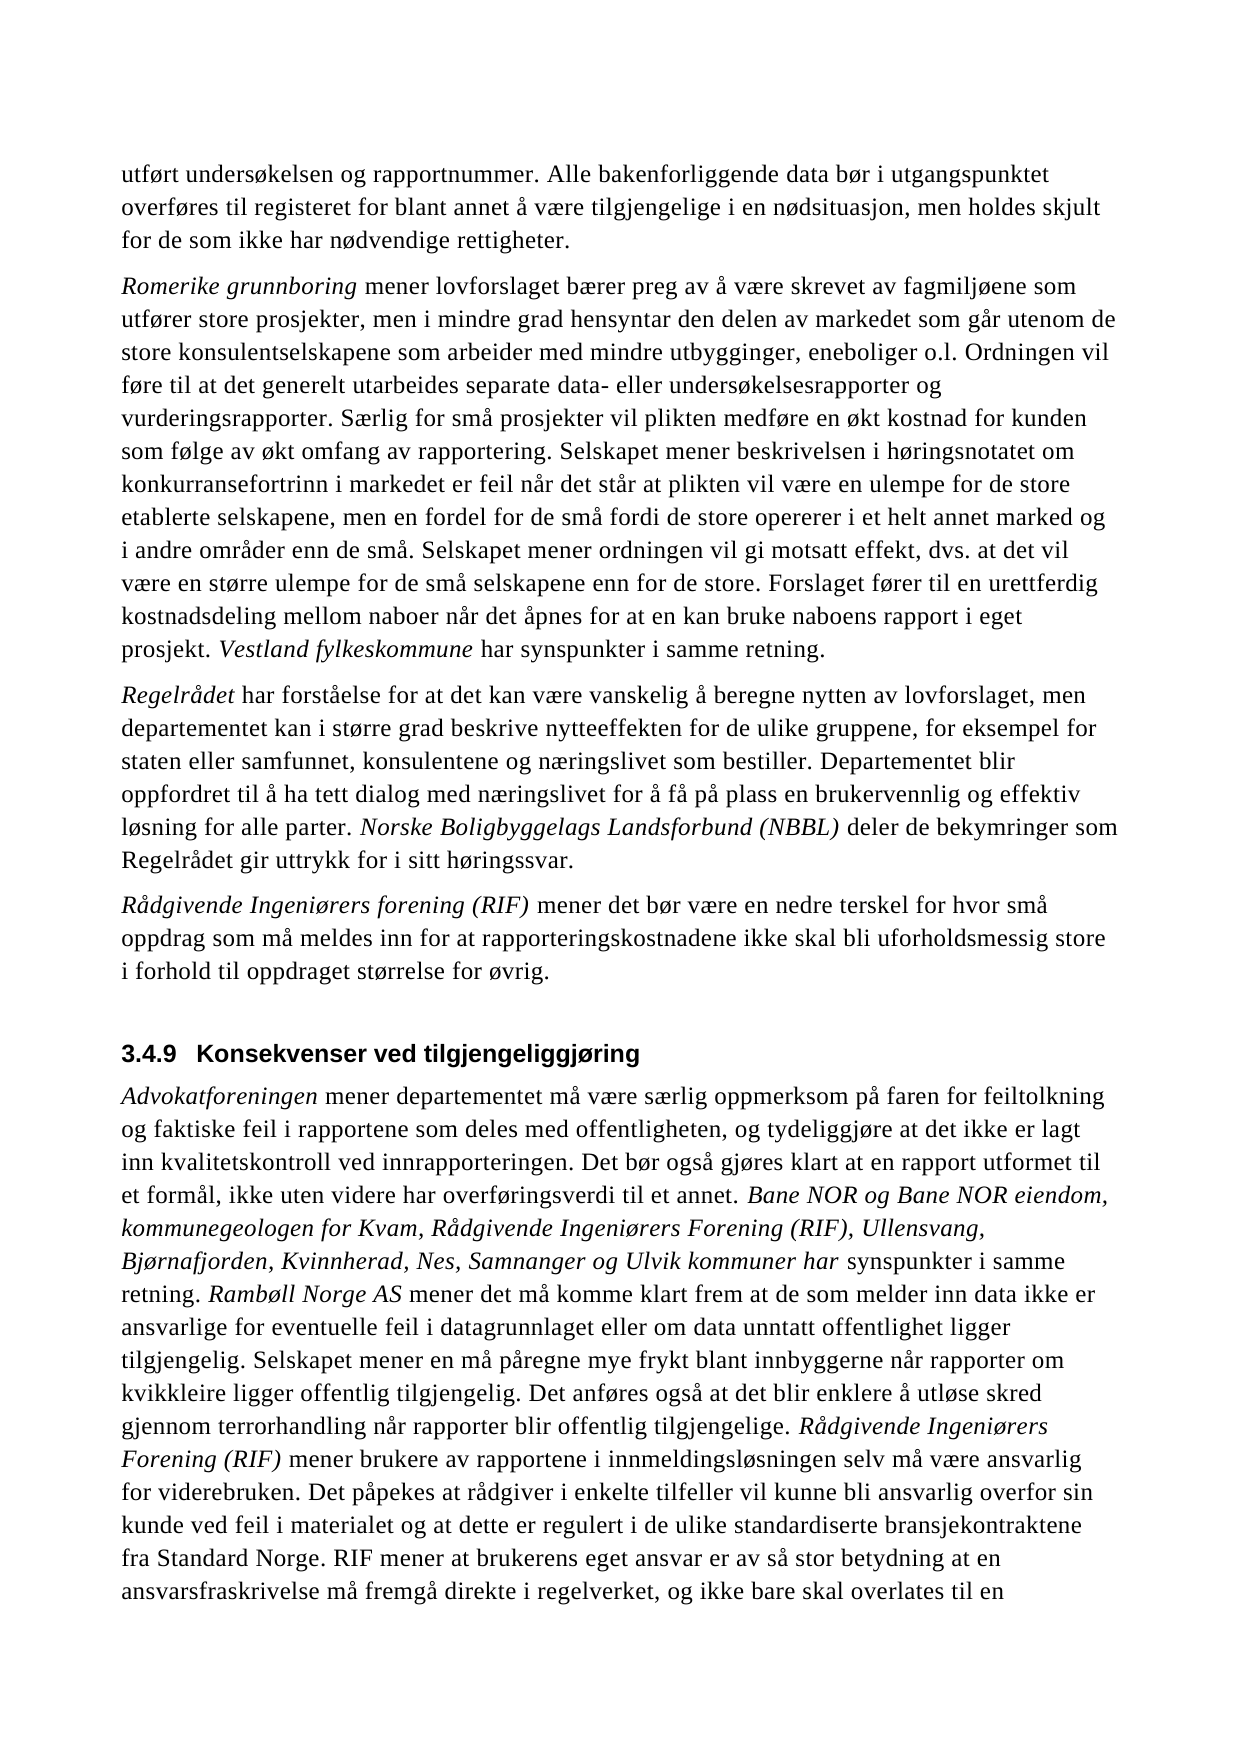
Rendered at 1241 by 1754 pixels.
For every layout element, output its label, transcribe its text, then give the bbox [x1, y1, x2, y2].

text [121, 1081, 1119, 1605]
subtitle Konsekvenser ved tilgjengeliggjøring [121, 1039, 1119, 1068]
text Regelrådet har forståelse for at det kan være vanskelig å beregne nytten av lovforslaget, men departementet kan i større grad beskrive nytteeffekten for de ulike gruppene, for eksempel for staten eller samfunnet, konsulentene og næringslivet som bestiller. Departementet blir oppfordret til å ha tett dialog med næringslivet for å få på plass en brukervennlig og effektiv løsning for alle parter. Norske Boligbyggelags Landsforbund (NBBL) deler de bekymringer som Regelrådet gir uttrykk for i sitt høringssvar. [121, 680, 1119, 874]
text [121, 159, 1119, 254]
text Romerike grunnboring mener lovforslaget bærer preg av å være skrevet av fagmiljøene som utfører store prosjekter, men i mindre grad hensyntar den delen av markedet som går utenom de store konsulentselskapene som arbeider med mindre utbygginger, eneboliger o.l. Ordningen vil føre til at det generelt utarbeides separate data- eller undersøkelsesrapporter og vurderingsrapporter. Særlig for små prosjekter vil plikten medføre en økt kostnad for kunden som følge av økt omfang av rapportering. Selskapet mener beskrivelsen i høringsnotatet om konkurransefortrinn i markedet er feil når det står at plikten vil være en ulempe for de store etablerte selskapene, men en fordel for de små fordi de store opererer i et helt annet marked og i andre områder enn de små. Selskapet mener ordningen vil gi motsatt effekt, dvs. at det vil være en større ulempe for de små selskapene enn for de store. Forslaget fører til en urettferdig kostnadsdeling mellom naboer når det åpnes for at en kan bruke naboens rapport i eget prosjekt. Vestland fylkeskommune har synspunkter i samme retning. [121, 271, 1119, 663]
text Rådgivende Ingeniørers forening (RIF) mener det bør være en nedre terskel for hvor små oppdrag som må meldes inn for at rapporteringskostnadene ikke skal bli uforholdsmessig store i forhold til oppdraget størrelse for øvrig. [121, 890, 1119, 985]
